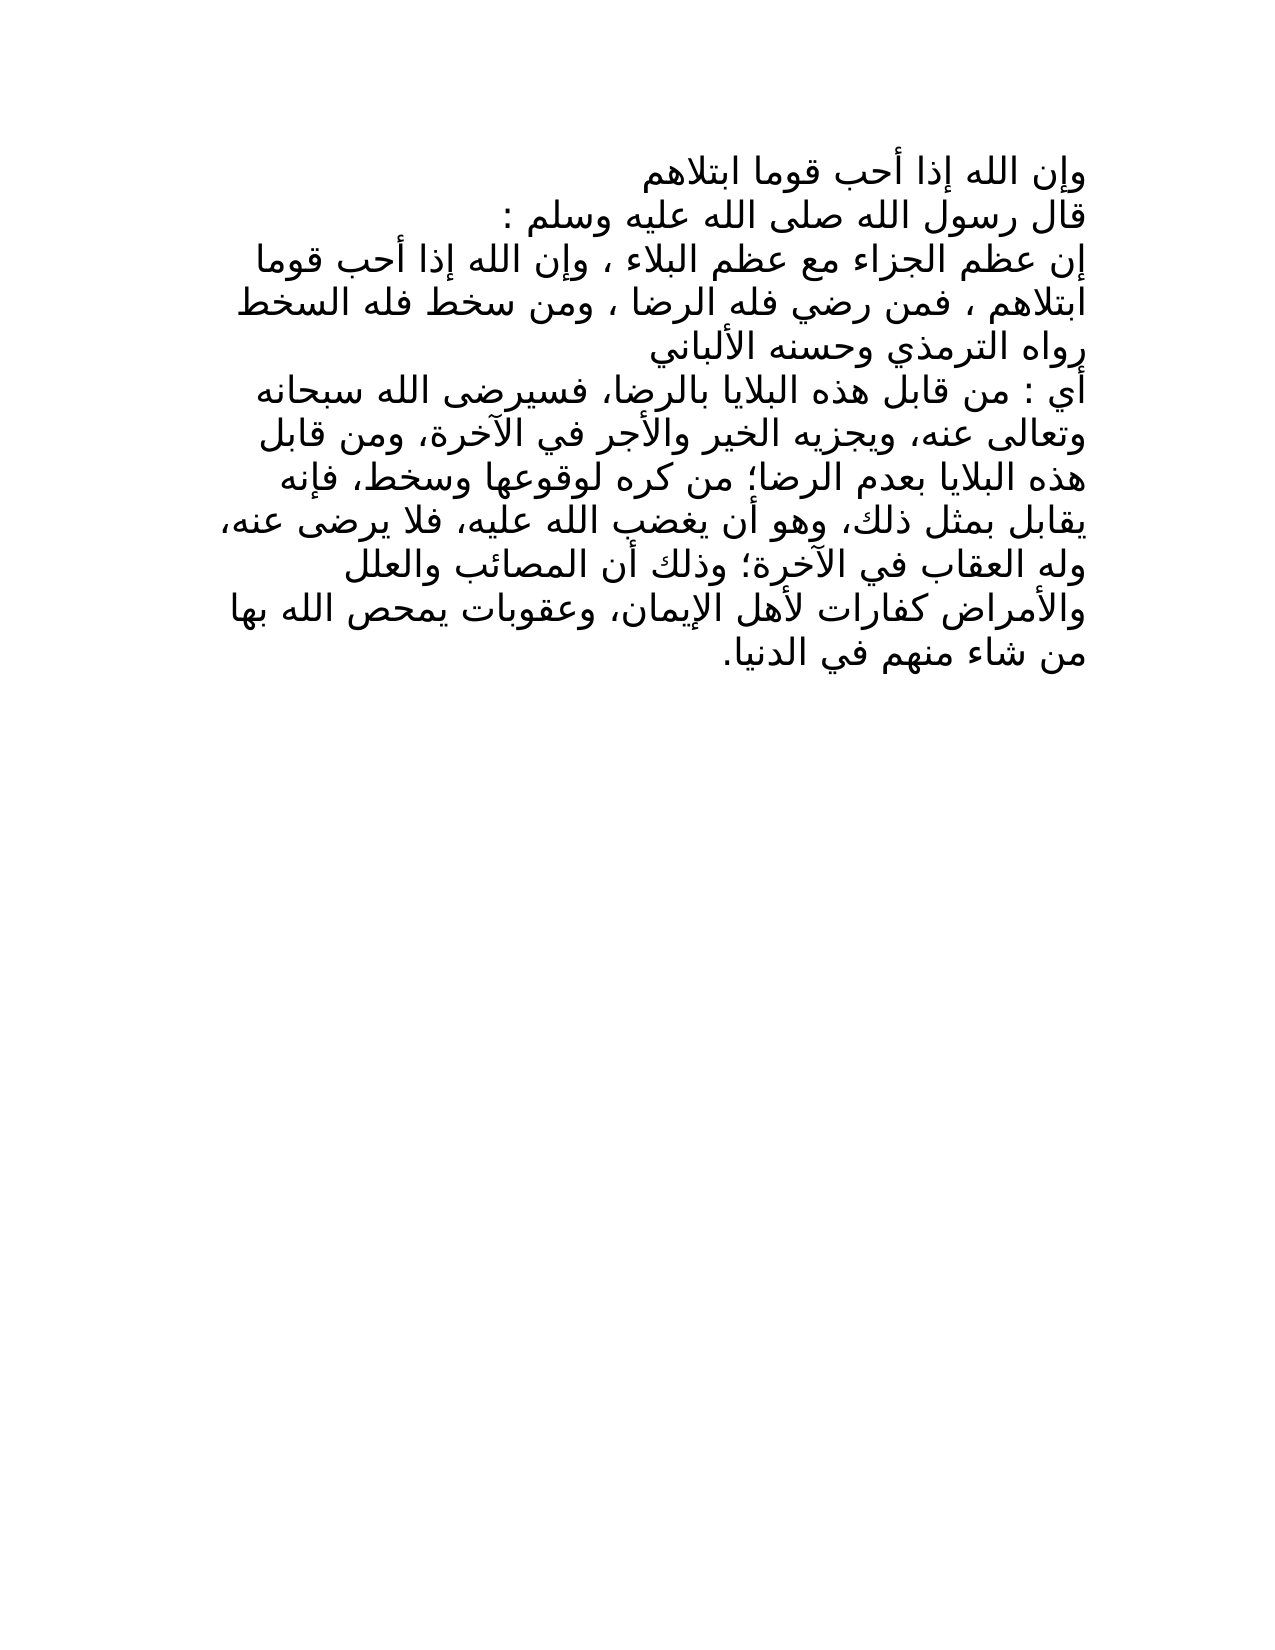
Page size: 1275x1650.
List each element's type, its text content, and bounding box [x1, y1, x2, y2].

text إن عظم الجزاء مع عظم البلاء ، وإن الله إذا أحب قوما ابتلاهم ، فمن رضي فله الرضا ، ومن سخط فله السخط [187, 237, 1087, 324]
text قال رسول الله صلى الله عليه وسلم : [187, 194, 1087, 237]
text وإن الله إذا أحب قوما ابتلاهم [187, 150, 1087, 194]
text أي : من قابل هذه البلايا بالرضا، فسيرضى الله سبحانه وتعالى عنه، ويجزيه الخير والأجر في الآخرة، ومن قابل هذه البلايا بعدم الرضا؛ من كره لوقوعها وسخط، فإنه يقابل بمثل ذلك، وهو أن يغضب الله عليه، فلا يرضى عنه، وله العقاب في الآخرة؛ وذلك أن المصائب والعلل والأمراض كفارات لأهل الإيمان، وعقوبات يمحص الله بها من شاء منهم في الدنيا. [187, 368, 1087, 674]
text رواه الترمذي وحسنه الألباني [187, 324, 1087, 368]
